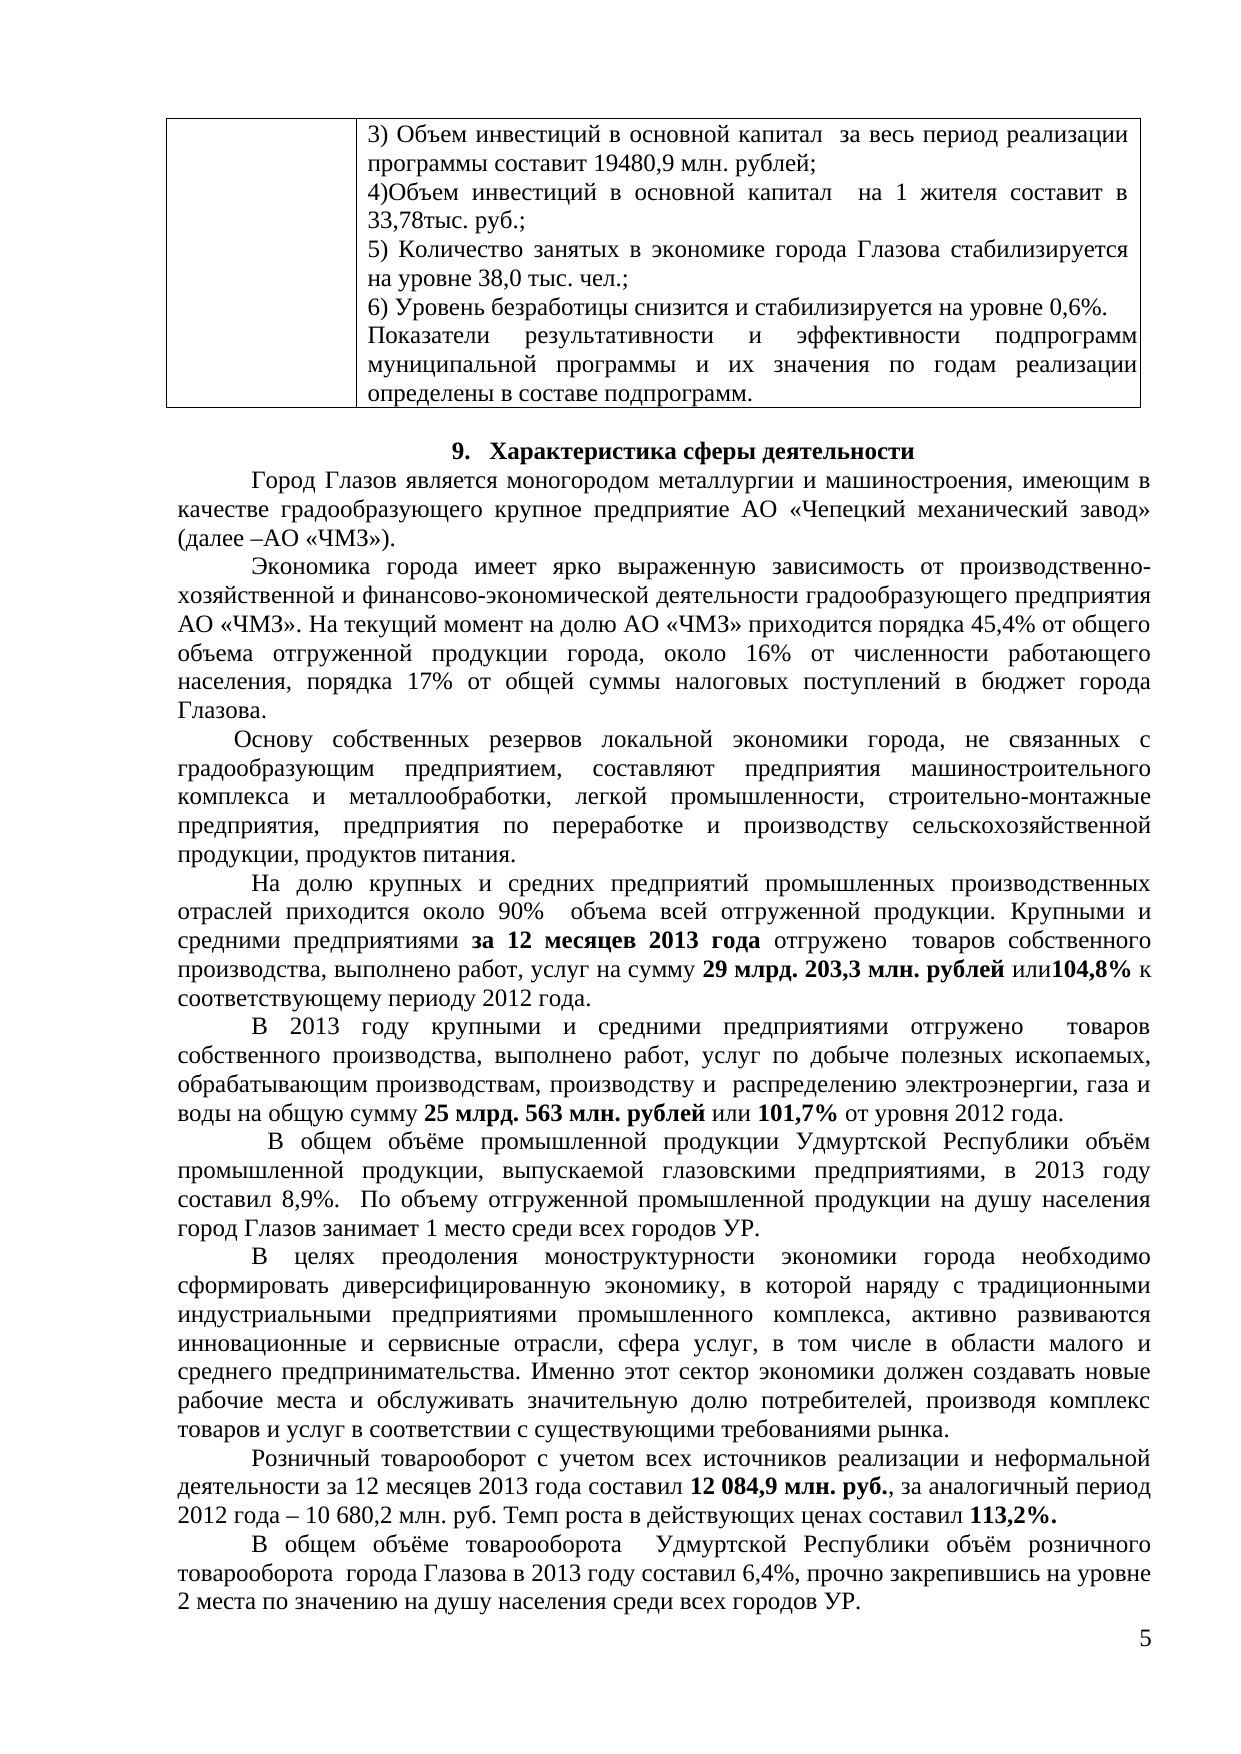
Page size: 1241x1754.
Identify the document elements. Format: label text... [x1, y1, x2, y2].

text В общем объёме товарооборота Удмуртской Республики объём розничного товарооборота города Глазова в 2013 году составил 6,4%, прочно закрепившись на уровне 2 места по значению на душу населения среди всех городов УР. [177, 1529, 1152, 1615]
text В целях преодоления моноструктурности экономики города необходимо сформировать диверсифицированную экономику, в которой наряду с традиционными индустриальными предприятиями промышленного комплекса, активно развиваются инновационные и сервисные отрасли, сфера услуг, в том числе в области малого и среднего предпринимательства. Именно этот сектор экономики должен создавать новые рабочие места и обслуживать значительную долю потребителей, производя комплекс товаров и услуг в соответствии с существующими требованиями рынка. [177, 1241, 1152, 1443]
list Характеристика сферы деятельности [215, 436, 1152, 465]
text В общем объёме промышленной продукции Удмуртской Республики объём промышленной продукции, выпускаемой глазовскими предприятиями, в 2013 году составил 8,9%. По объему отгруженной промышленной продукции на душу населения город Глазов занимает 1 место среди всех городов УР. [177, 1126, 1152, 1241]
text На долю крупных и средних предприятий промышленных производственных отраслей приходится около 90% объема всей отгруженной продукции. Крупными и средними предприятиями за 12 месяцев 2013 года отгружено товаров собственного производства, выполнено работ, услуг на сумму 29 млрд. 203,3 млн. рублей или104,8% к соответствующему периоду 2012 года. [177, 868, 1152, 1011]
text Розничный товарооборот с учетом всех источников реализации и неформальной деятельности за 12 месяцев 2013 года составил 12 084,9 млн. руб., за аналогичный период 2012 года – 10 680,2 млн. руб. Темп роста в действующих ценах составил 113,2%. [177, 1443, 1152, 1529]
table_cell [167, 119, 356, 407]
text В 2013 году крупными и средними предприятиями отгружено товаров собственного производства, выполнено работ, услуг по добыче полезных ископаемых, обрабатывающим производствам, производству и распределению электроэнергии, газа и воды на общую сумму 25 млрд. 563 млн. рублей или 101,7% от уровня 2012 года. [177, 1011, 1152, 1126]
text Город Глазов является моногородом металлургии и машиностроения, имеющим в качестве градообразующего крупное предприятие АО «Чепецкий механический завод» (далее –АО «ЧМЗ»). [177, 465, 1152, 551]
text Экономика города имеет ярко выраженную зависимость от производственно-хозяйственной и финансово-экономической деятельности градообразующего предприятия АО «ЧМЗ». На текущий момент на долю АО «ЧМЗ» приходится порядка 45,4% от общего объема отгруженной продукции города, около 16% от численности работающего населения, порядка 17% от общей суммы налоговых поступлений в бюджет города Глазова. [177, 551, 1152, 724]
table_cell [357, 119, 1140, 407]
text Основу собственных резервов локальной экономики города, не связанных с градообразующим предприятием, составляют предприятия машиностроительного комплекса и металлообработки, легкой промышленности, строительно-монтажные предприятия, предприятия по переработке и производству сельскохозяйственной продукции, продуктов питания. [177, 724, 1152, 868]
